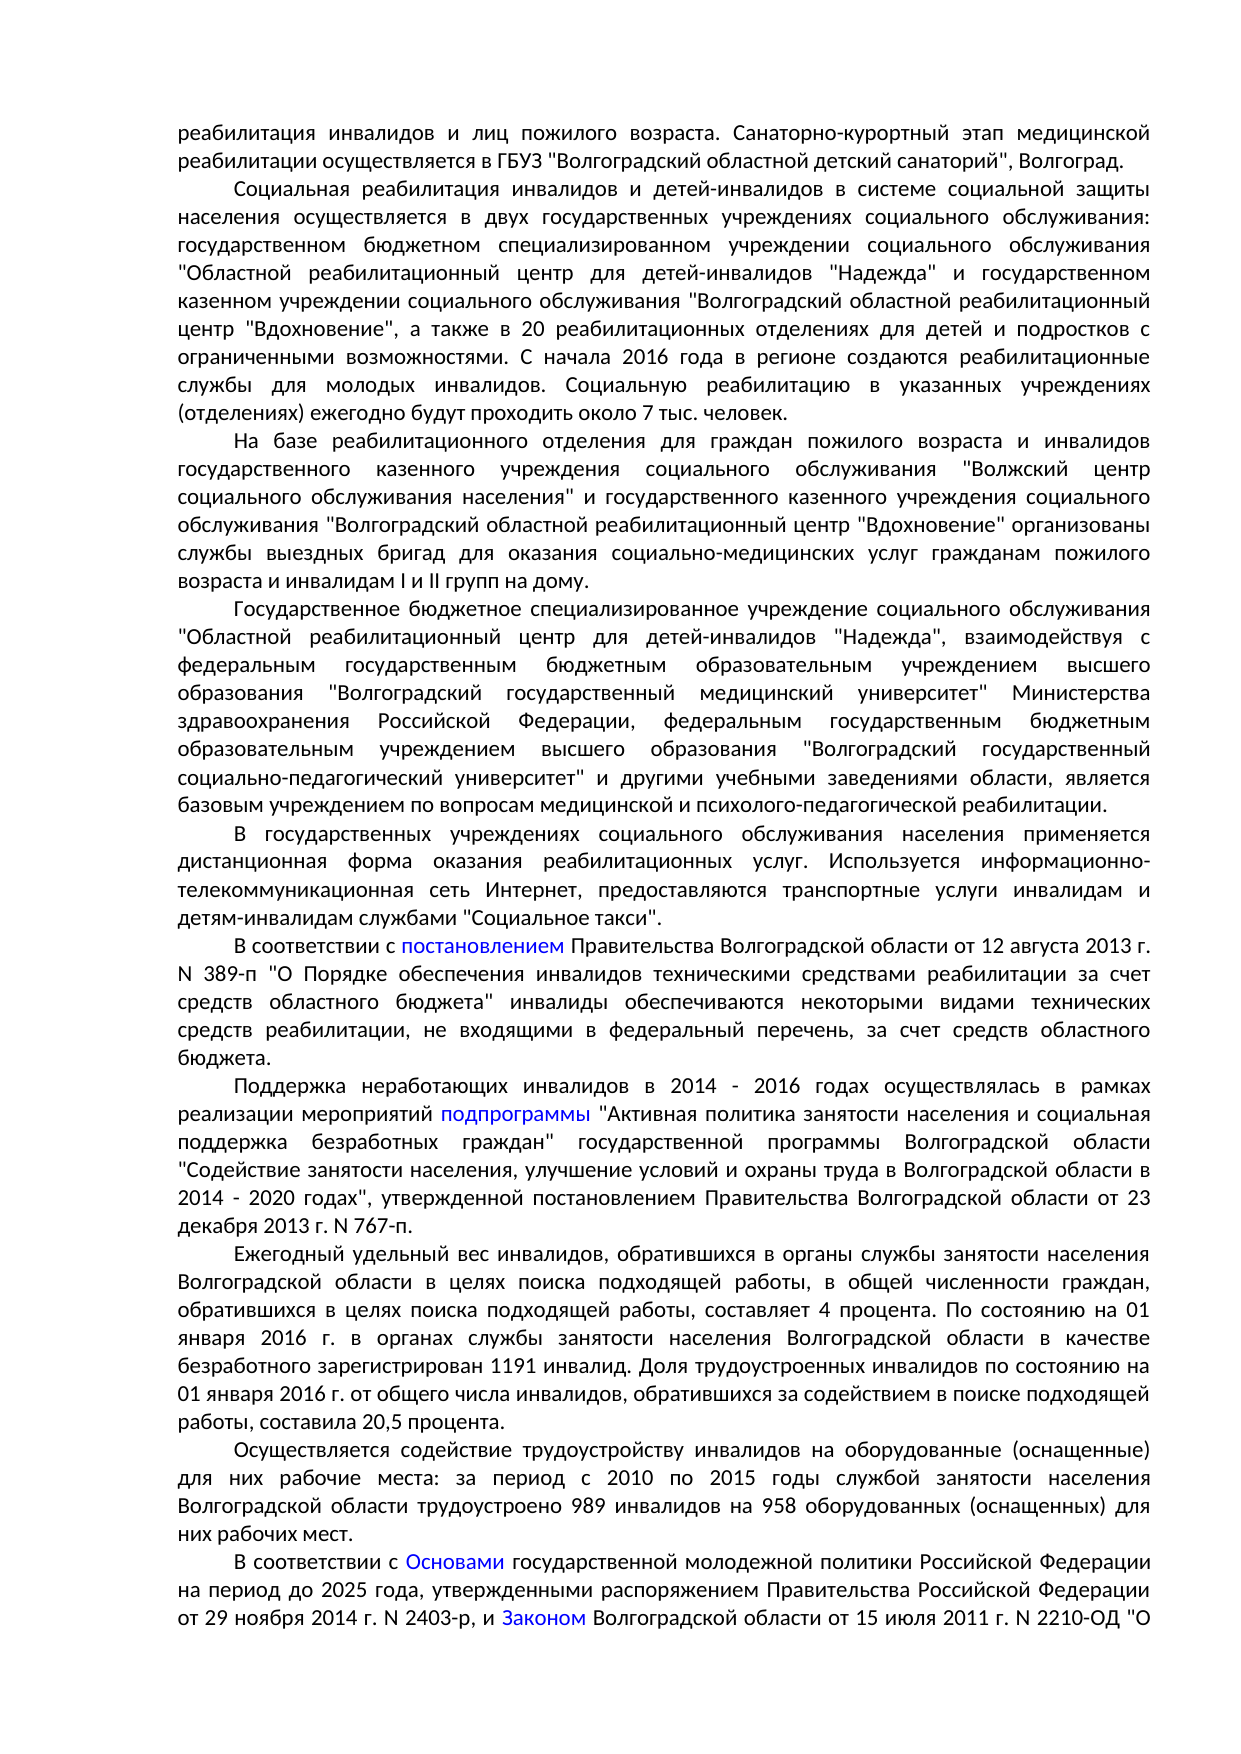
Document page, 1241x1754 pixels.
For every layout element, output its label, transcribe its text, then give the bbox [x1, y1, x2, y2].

text Государственное бюджетное специализированное учреждение социального обслуживания "Областной реабилитационный центр для детей-инвалидов "Надежда", взаимодействуя с федеральным государственным бюджетным образовательным учреждением высшего образования "Волгоградский государственный медицинский университет" Министерства здравоохранения Российской Федерации, федеральным государственным бюджетным образовательным учреждением высшего образования "Волгоградский государственный социально-педагогический университет" и другими учебными заведениями области, является базовым учреждением по вопросам медицинской и психолого-педагогической реабилитации. [177, 594, 1152, 819]
text Поддержка неработающих инвалидов в 2014 - 2016 годах осуществлялась в рамках реализации мероприятий подпрограммы "Активная политика занятости населения и социальная поддержка безработных граждан" государственной программы Волгоградской области "Содействие занятости населения, улучшение условий и охраны труда в Волгоградской области в 2014 - 2020 годах", утвержденной постановлением Правительства Волгоградской области от 23 декабря 2013 г. N 767-п. [177, 1071, 1152, 1239]
text Ежегодный удельный вес инвалидов, обратившихся в органы службы занятости населения Волгоградской области в целях поиска подходящей работы, в общей численности граждан, обратившихся в целях поиска подходящей работы, составляет 4 процента. По состоянию на 01 января 2016 г. в органах службы занятости населения Волгоградской области в качестве безработного зарегистрирован 1191 инвалид. Доля трудоустроенных инвалидов по состоянию на 01 января 2016 г. от общего числа инвалидов, обратившихся за содействием в поиске подходящей работы, составила 20,5 процента. [177, 1239, 1152, 1435]
text В государственных учреждениях социального обслуживания населения применяется дистанционная форма оказания реабилитационных услуг. Используется информационно-телекоммуникационная сеть Интернет, предоставляются транспортные услуги инвалидам и детям-инвалидам службами "Социальное такси". [177, 819, 1152, 931]
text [177, 118, 1152, 174]
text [177, 1547, 1152, 1631]
text В соответствии с постановлением Правительства Волгоградской области от 12 августа 2013 г. N 389-п "О Порядке обеспечения инвалидов техническими средствами реабилитации за счет средств областного бюджета" инвалиды обеспечиваются некоторыми видами технических средств реабилитации, не входящими в федеральный перечень, за счет средств областного бюджета. [177, 931, 1152, 1071]
text На базе реабилитационного отделения для граждан пожилого возраста и инвалидов государственного казенного учреждения социального обслуживания "Волжский центр социального обслуживания населения" и государственного казенного учреждения социального обслуживания "Волгоградский областной реабилитационный центр "Вдохновение" организованы службы выездных бригад для оказания социально-медицинских услуг гражданам пожилого возраста и инвалидам I и II групп на дому. [177, 426, 1152, 594]
text Осуществляется содействие трудоустройству инвалидов на оборудованные (оснащенные) для них рабочие места: за период с 2010 по 2015 годы службой занятости населения Волгоградской области трудоустроено 989 инвалидов на 958 оборудованных (оснащенных) для них рабочих мест. [177, 1435, 1152, 1547]
text Социальная реабилитация инвалидов и детей-инвалидов в системе социальной защиты населения осуществляется в двух государственных учреждениях социального обслуживания: государственном бюджетном специализированном учреждении социального обслуживания "Областной реабилитационный центр для детей-инвалидов "Надежда" и государственном казенном учреждении социального обслуживания "Волгоградский областной реабилитационный центр "Вдохновение", а также в 20 реабилитационных отделениях для детей и подростков с ограниченными возможностями. С начала 2016 года в регионе создаются реабилитационные службы для молодых инвалидов. Социальную реабилитацию в указанных учреждениях (отделениях) ежегодно будут проходить около 7 тыс. человек. [177, 174, 1152, 426]
